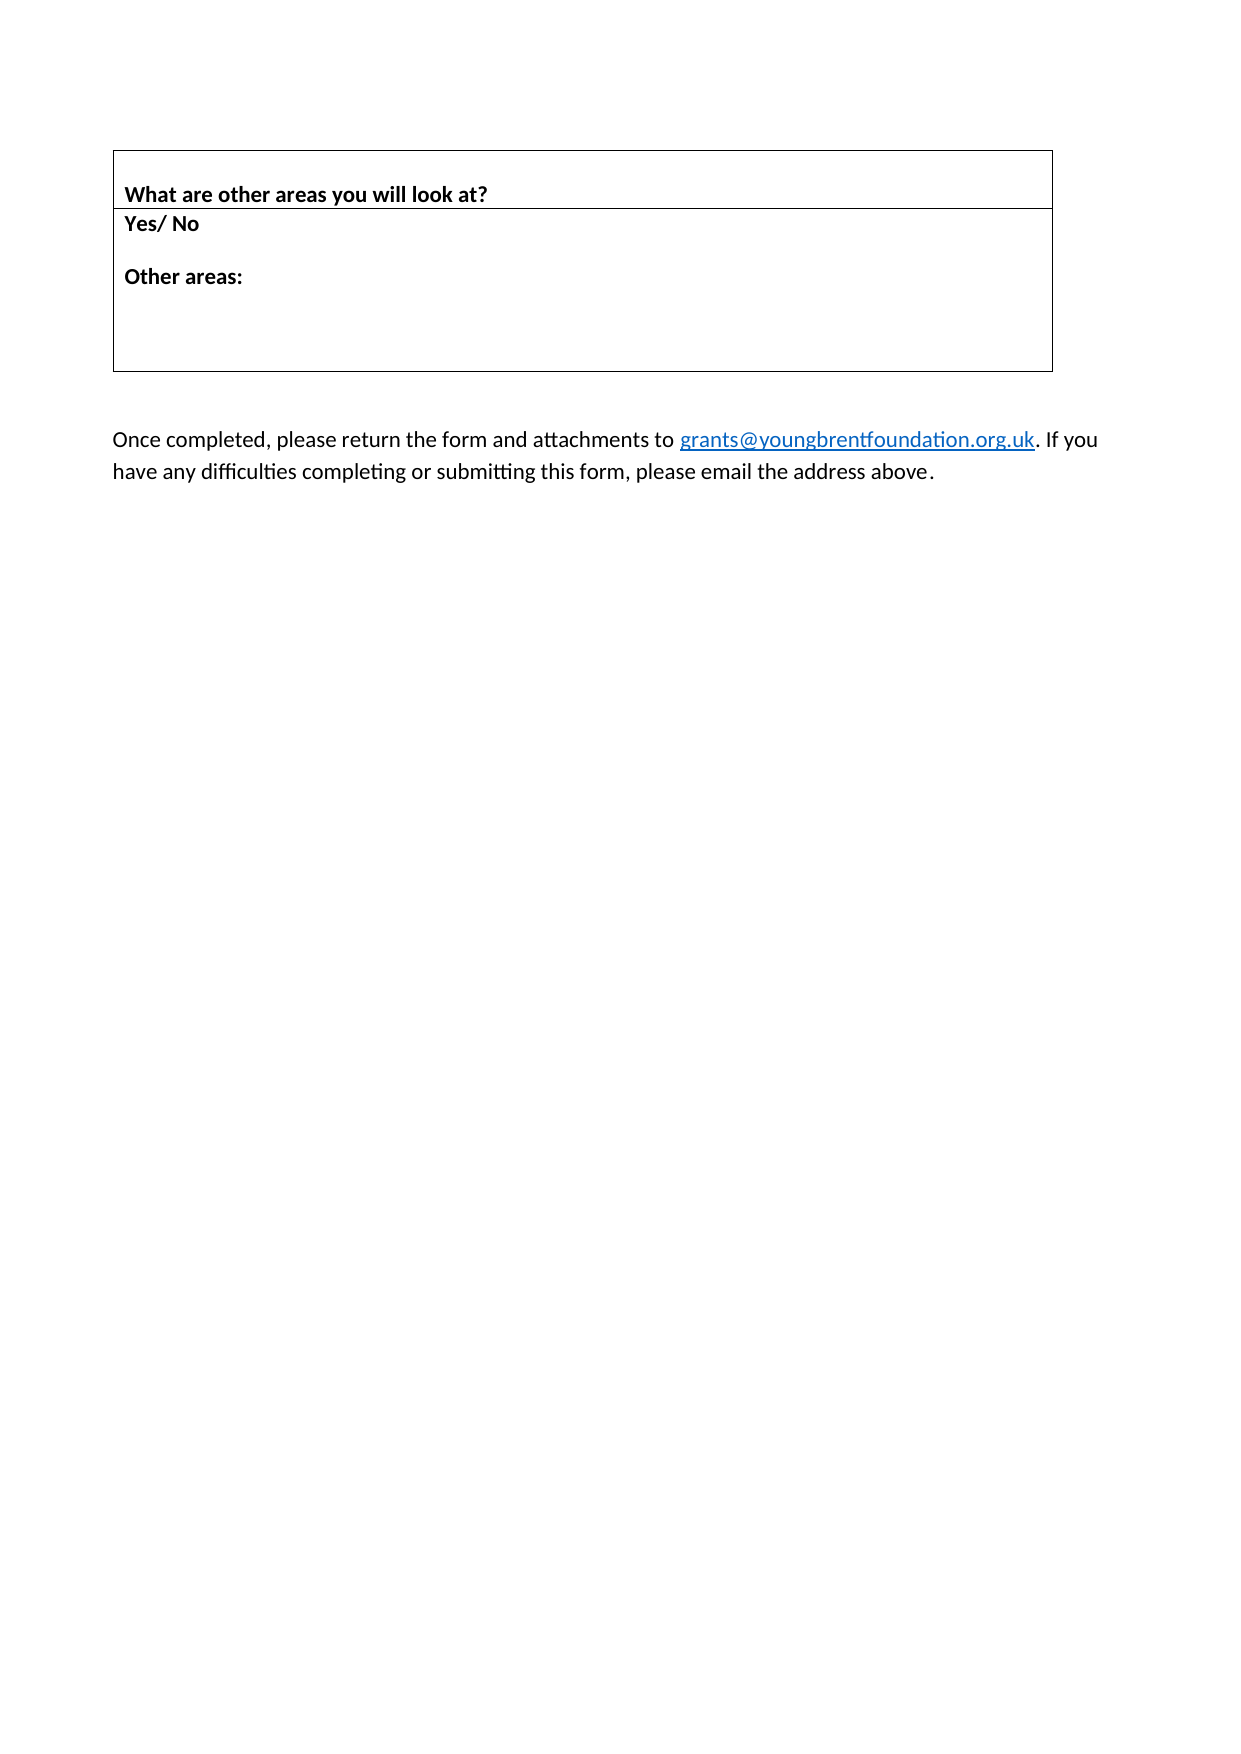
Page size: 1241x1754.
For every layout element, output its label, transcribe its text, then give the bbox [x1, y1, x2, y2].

text Once completed, please return the form and attachments to grants@youngbrentfoundation.org.uk. If you have any difficulties completing or submitting this form, please email the address above. [112, 425, 1128, 485]
table_cell Yes/ No Other areas: [114, 209, 1052, 371]
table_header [114, 151, 1052, 208]
